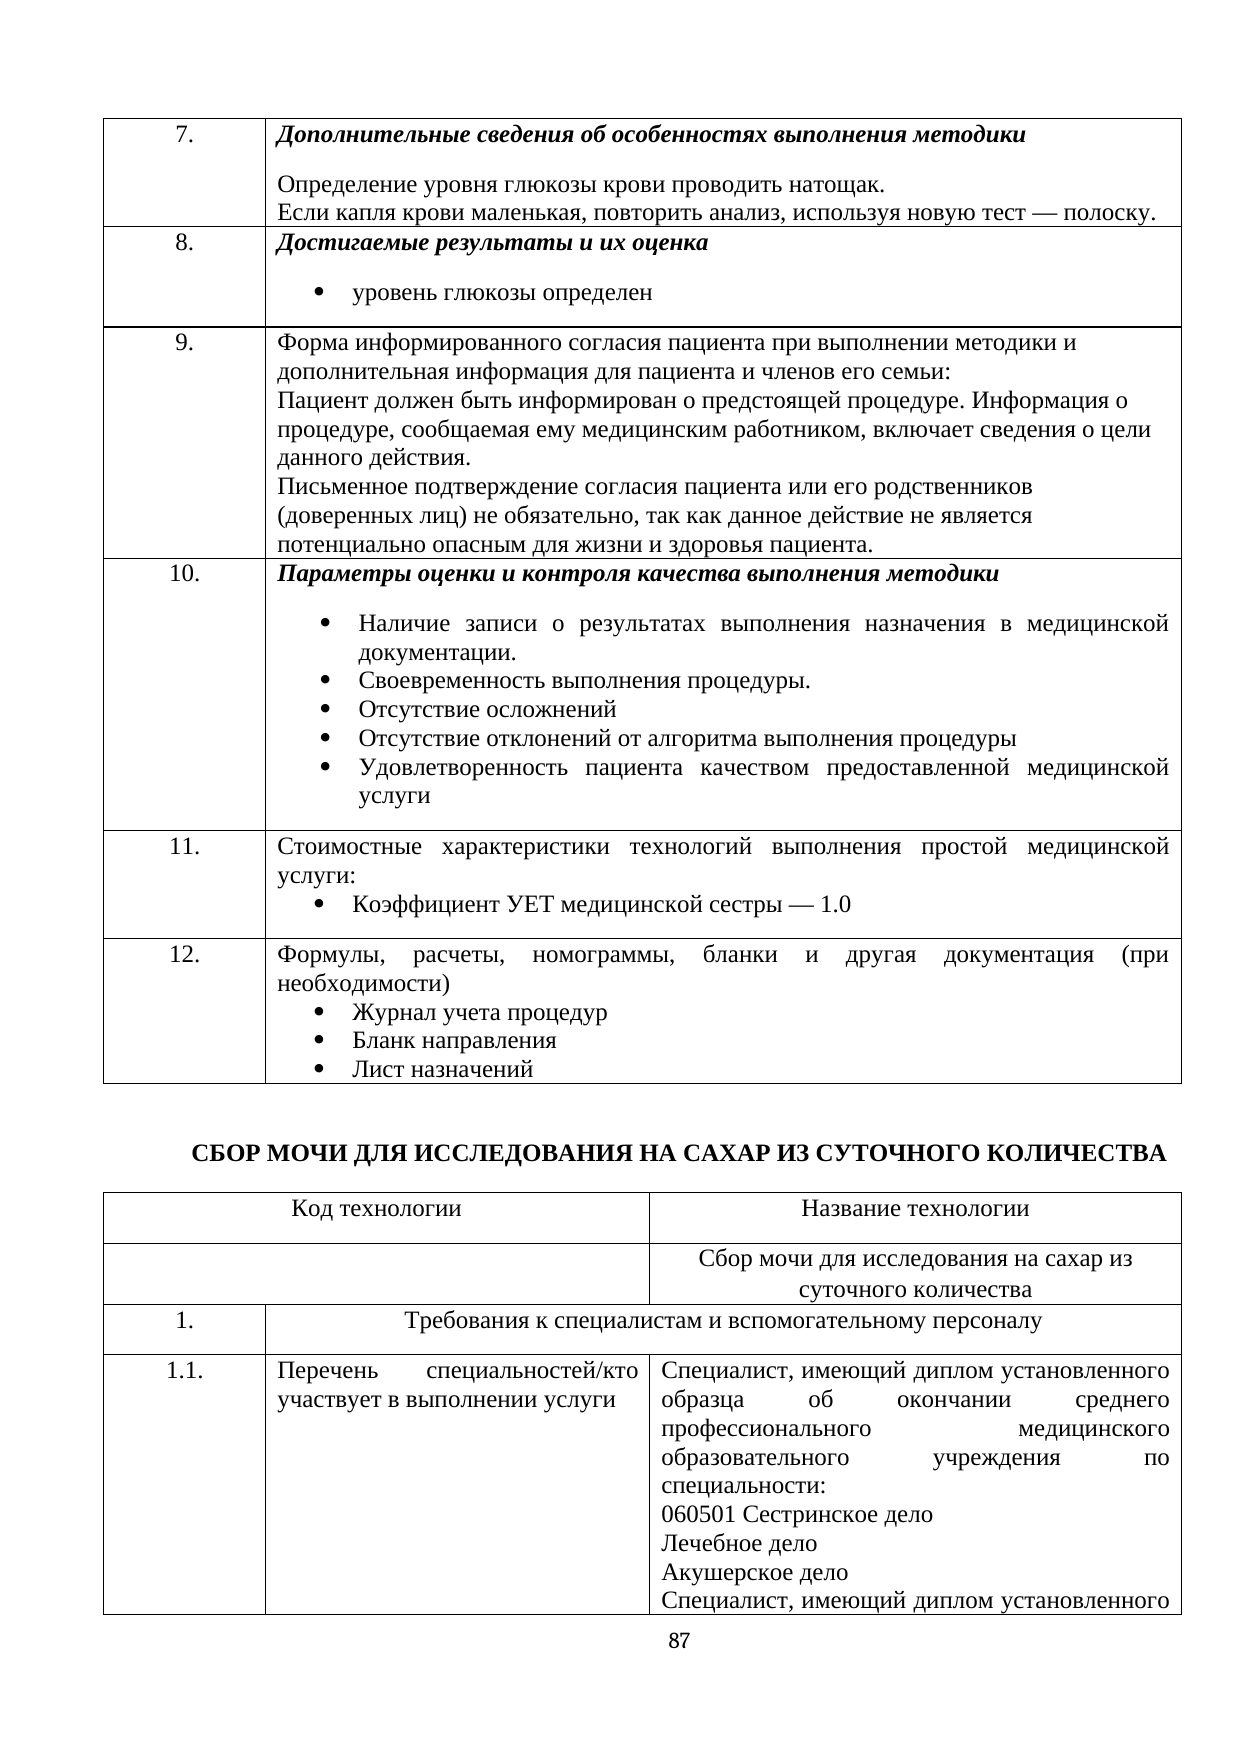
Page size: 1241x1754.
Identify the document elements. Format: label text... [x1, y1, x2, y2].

table_cell Требования к специалистам и вспомогательному персоналу [266, 1305, 1181, 1354]
table_cell Формулы, расчеты, номограммы, бланки и другая документация (при необходимости) Журнал учета процедур Бланк направления Лист назначений [266, 939, 1181, 1083]
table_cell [650, 1355, 1181, 1614]
table_cell Дополнительные сведения об особенностях выполнения методики Определение уровня глюкозы крови проводить натощак. Если капля крови маленькая, повторить анализ, используя новую тест — полоску. [266, 119, 1181, 226]
table_cell 7. [104, 119, 265, 226]
table_cell Достигаемые результаты и их оценка уровень глюкозы определен [266, 227, 1181, 326]
table_cell 1.1. [104, 1355, 265, 1614]
table_cell 10. [104, 559, 265, 830]
table_cell 12. [104, 939, 265, 1083]
table_cell Стоимостные характеристики технологий выполнения простой медицинской услуги: Коэффициент УЕТ медицинской сестры — 1.0 [266, 831, 1181, 938]
table_cell 11. [104, 831, 265, 938]
table_cell Сбор мочи для исследования на сахар из суточного количества [650, 1244, 1181, 1304]
table_cell Форма информированного согласия пациента при выполнении методики и дополнительная информация для пациента и членов его семьи: Пациент должен быть информирован о предстоящей процедуре. Информация о процедуре, сообщаемая ему медицинским работником, включает сведения о цели данного действия. Письменное подтверждение согласия пациента или его родственников (доверенных лиц) не обязательно, так как данное действие не является потенциально опасным для жизни и здоровья пациента. [266, 328, 1181, 557]
table_header Название технологии [650, 1193, 1181, 1242]
table_cell Параметры оценки и контроля качества выполнения методики Наличие записи о результатах выполнения назначения в медицинской документации. Своевременность выполнения процедуры. Отсутствие осложнений Отсутствие отклонений от алгоритма выполнения процедуры Удовлетворенность пациента качеством предоставленной медицинской услуги [266, 559, 1181, 830]
table_cell 9. [104, 328, 265, 557]
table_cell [266, 1355, 649, 1614]
table_cell 1. [104, 1305, 265, 1354]
text СБОР МОЧИ ДЛЯ ИССЛЕДОВАНИЯ НА САХАР ИЗ СУТОЧНОГО КОЛИЧЕСТВА [177, 1138, 1181, 1167]
table_header Код технологии [104, 1193, 649, 1242]
table_cell [104, 1244, 649, 1304]
table_cell 8. [104, 227, 265, 326]
